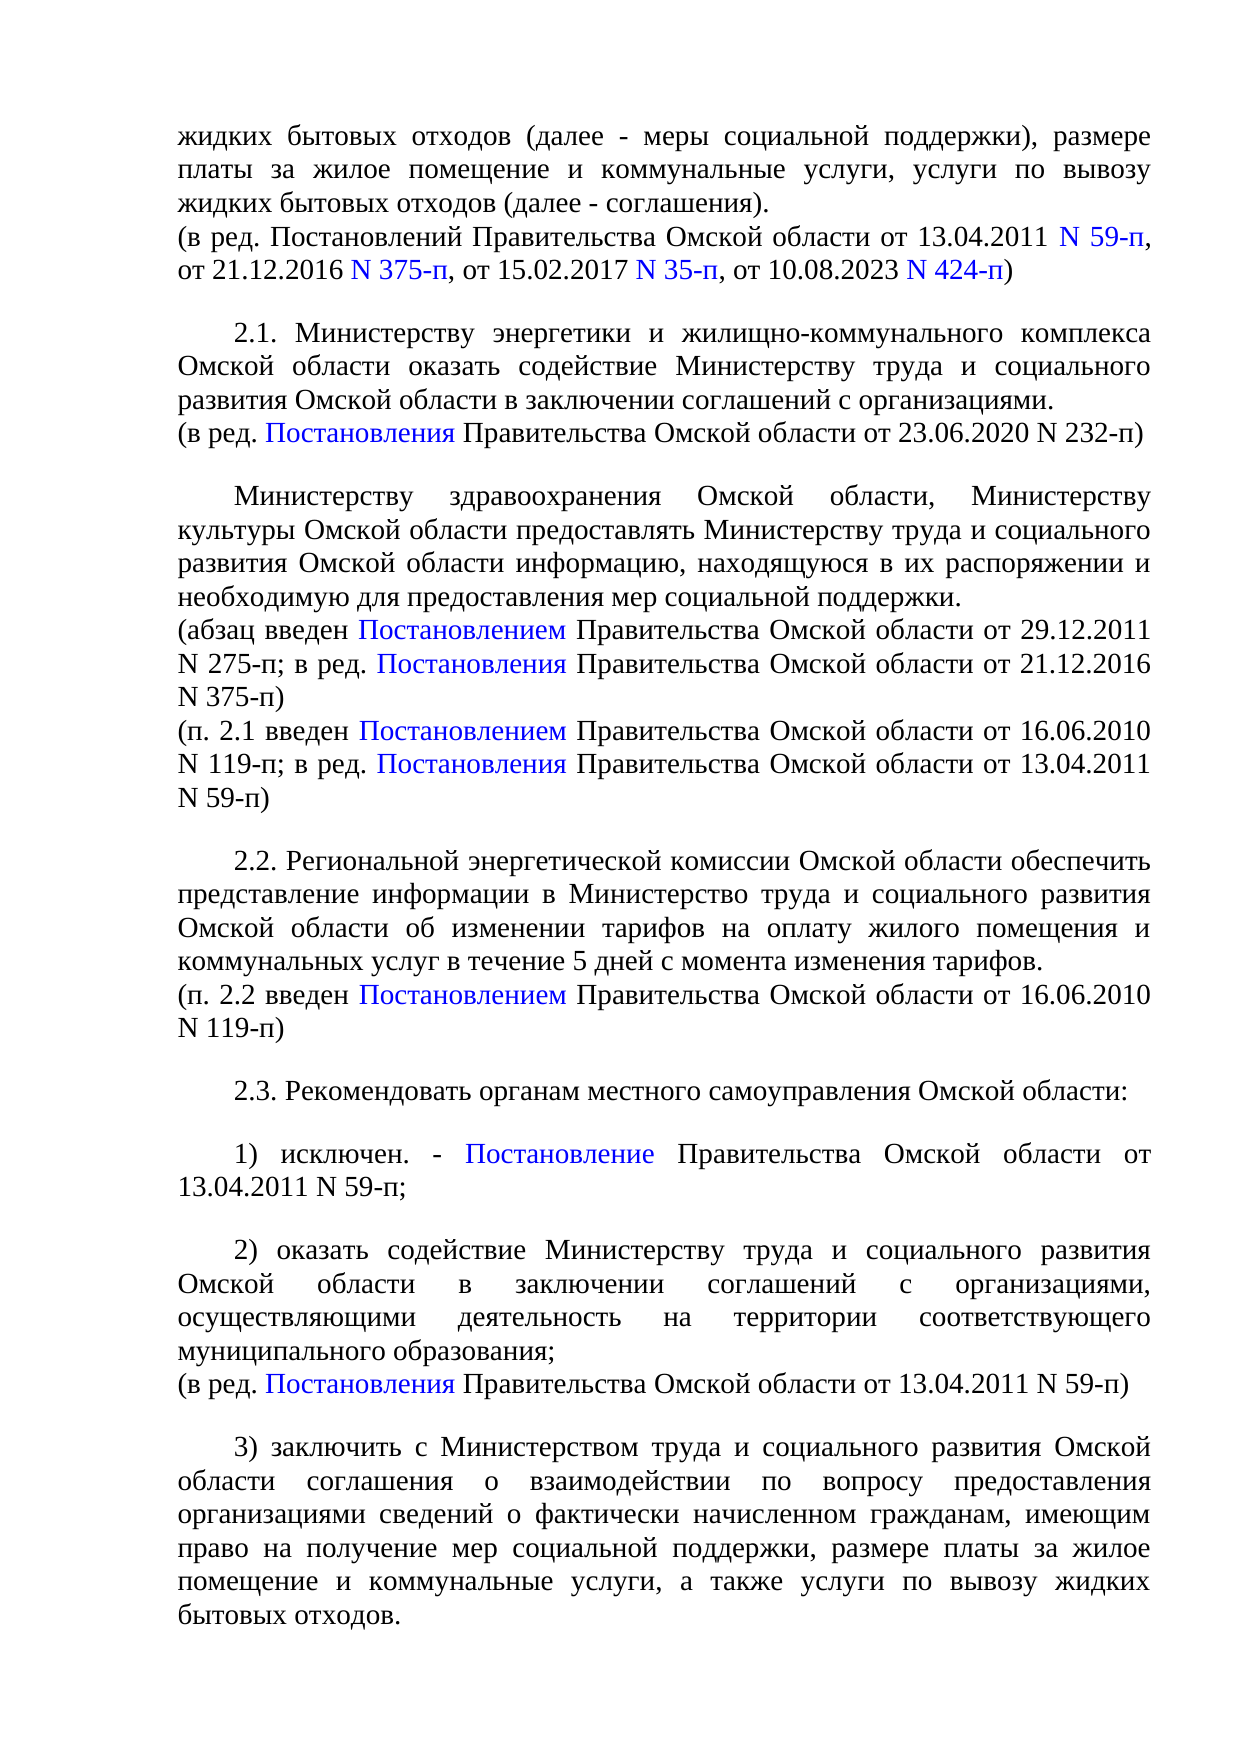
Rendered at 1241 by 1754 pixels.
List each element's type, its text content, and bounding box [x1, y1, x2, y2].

text (в ред. Постановлений Правительства Омской области от 13.04.2011 N 59-п, от 21.12.2016 N 375-п, от 15.02.2017 N 35-п, от 10.08.2023 N 424-п) [177, 219, 1152, 286]
text (в ред. Постановления Правительства Омской области от 23.06.2020 N 232-п) [177, 416, 1152, 449]
text (в ред. Постановления Правительства Омской области от 13.04.2011 N 59-п) [177, 1366, 1152, 1400]
text 1) исключен. - Постановление Правительства Омской области от 13.04.2011 N 59-п; [177, 1136, 1152, 1203]
text Министерству здравоохранения Омской области, Министерству культуры Омской области предоставлять Министерству труда и социального развития Омской области информацию, находящуюся в их распоряжении и необходимую для предоставления мер социальной поддержки. [177, 478, 1152, 612]
text 2.2. Региональной энергетической комиссии Омской области обеспечить представление информации в Министерство труда и социального развития Омской области об изменении тарифов на оплату жилого помещения и коммунальных услуг в течение 5 дней с момента изменения тарифов. [177, 843, 1152, 977]
text (п. 2.1 введен Постановлением Правительства Омской области от 16.06.2010 N 119-п; в ред. Постановления Правительства Омской области от 13.04.2011 N 59-п) [177, 713, 1152, 814]
text (абзац введен Постановлением Правительства Омской области от 29.12.2011 N 275-п; в ред. Постановления Правительства Омской области от 21.12.2016 N 375-п) [177, 612, 1152, 713]
text 2.3. Рекомендовать органам местного самоуправления Омской области: [177, 1073, 1152, 1107]
text (п. 2.2 введен Постановлением Правительства Омской области от 16.06.2010 N 119-п) [177, 977, 1152, 1044]
text 2) оказать содействие Министерству труда и социального развития Омской области в заключении соглашений с организациями, осуществляющими деятельность на территории соответствующего муниципального образования; [177, 1232, 1152, 1366]
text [177, 118, 1152, 219]
text 2.1. Министерству энергетики и жилищно-коммунального комплекса Омской области оказать содействие Министерству труда и социального развития Омской области в заключении соглашений с организациями. [177, 315, 1152, 416]
text 3) заключить с Министерством труда и социального развития Омской области соглашения о взаимодействии по вопросу предоставления организациями сведений о фактически начисленном гражданам, имеющим право на получение мер социальной поддержки, размере платы за жилое помещение и коммунальные услуги, а также услуги по вывозу жидких бытовых отходов. [177, 1429, 1152, 1630]
